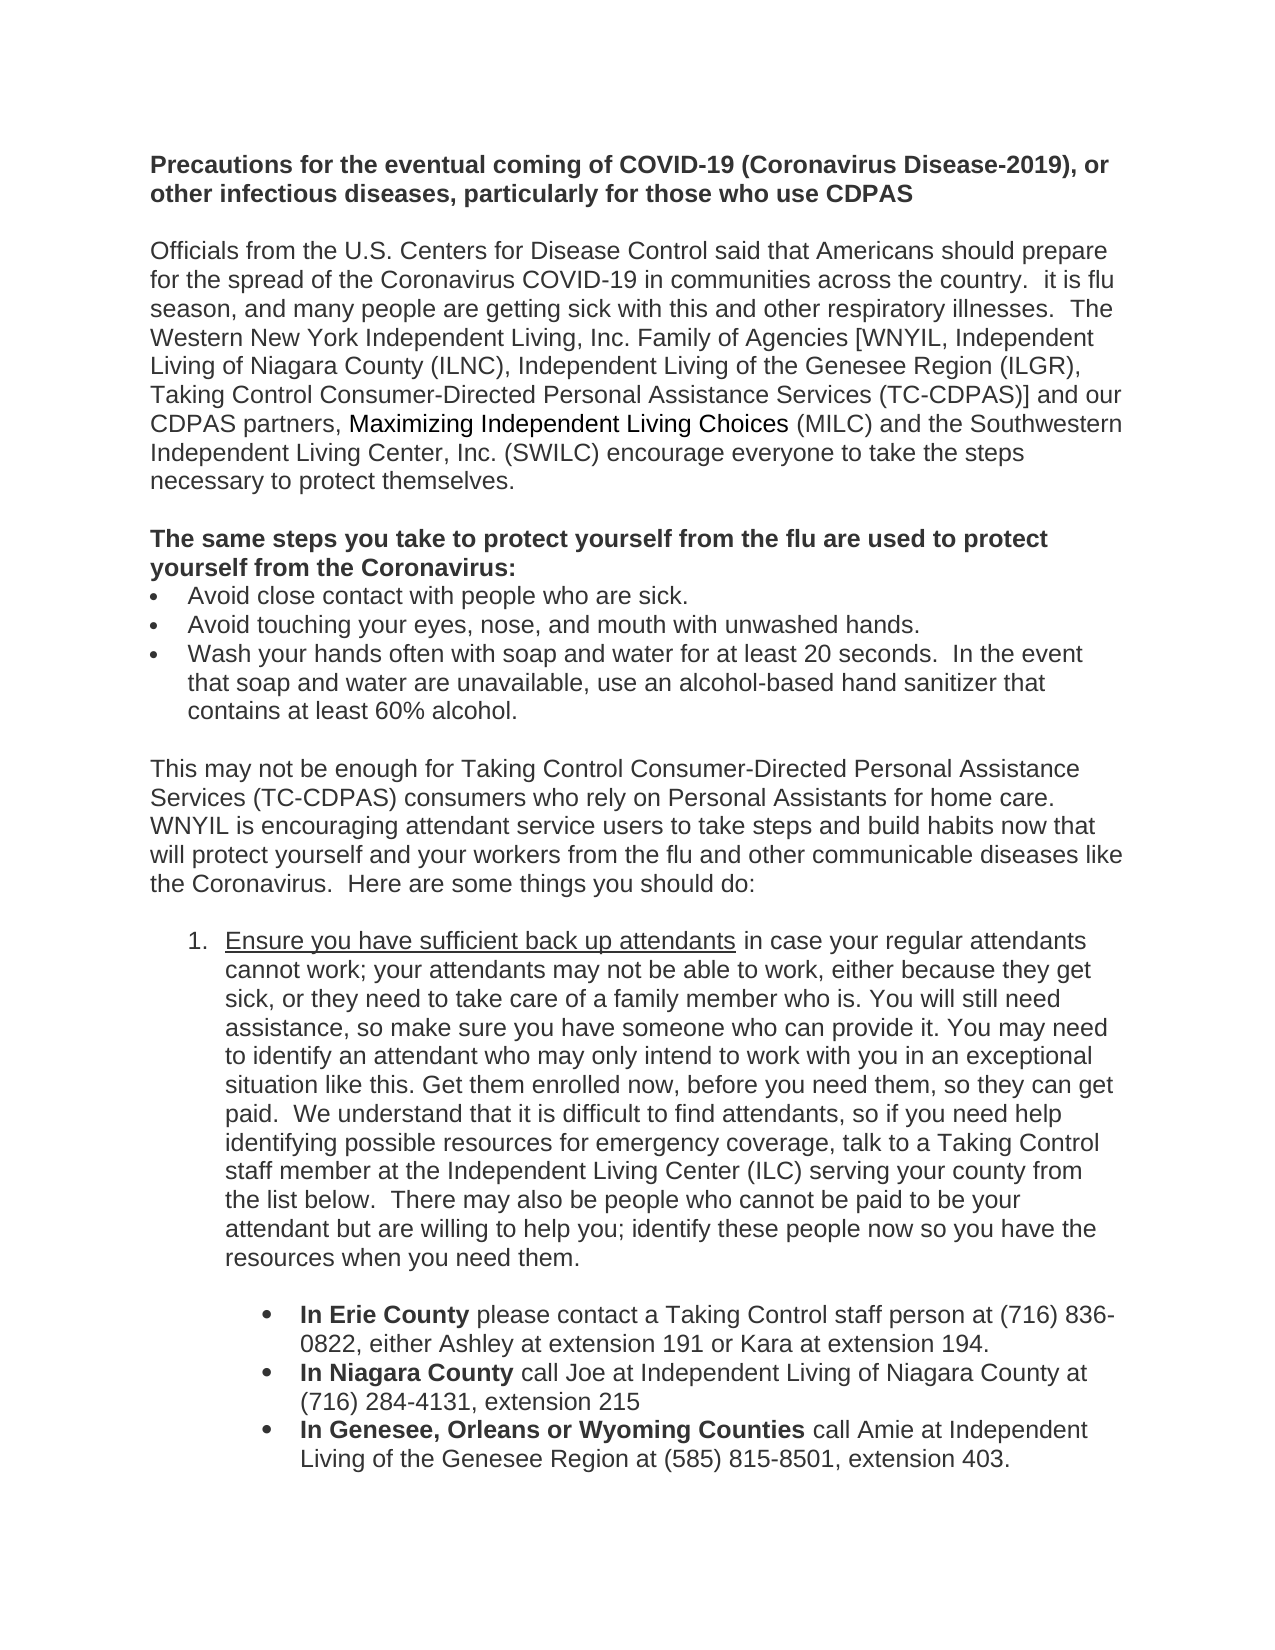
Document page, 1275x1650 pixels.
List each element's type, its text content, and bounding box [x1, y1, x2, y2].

list Wash your hands often with soap and water for at least 20 seconds. In the event that soap and water are unavailable, use an alcohol-based hand sanitizer that contains at least 60% alcohol. [150, 639, 1125, 725]
text This may not be enough for Taking Control Consumer-Directed Personal Assistance Services (TC-CDPAS) consumers who rely on Personal Assistants for home care. WNYIL is encouraging attendant service users to take steps and build habits now that will protect yourself and your workers from the flu and other communicable diseases like the Coronavirus. Here are some things you should do: [150, 754, 1125, 897]
text Officials from the U.S. Centers for Disease Control said that Americans should prepare for the spread of the Coronavirus COVID-19 in communities across the country. it is flu season, and many people are getting sick with this and other respiratory illnesses. The Western New York Independent Living, Inc. Family of Agencies [WNYIL, Independent Living of Niagara County (ILNC), Independent Living of the Genesee Region (ILGR), Taking Control Consumer-Directed Personal Assistance Services (TC-CDPAS)] and our CDPAS partners, Maximizing Independent Living Choices (MILC) and the Southwestern Independent Living Center, Inc. (SWILC) encourage everyone to take the steps necessary to protect themselves. [150, 236, 1125, 495]
list In Genesee, Orleans or Wyoming Counties call Amie at Independent Living of the Genesee Region at (585) 815-8501, extension 403. [262, 1415, 1125, 1473]
list Avoid touching your eyes, nose, and mouth with unwashed hands. [150, 610, 1125, 639]
list In Niagara County call Joe at Independent Living of Niagara County at (716) 284-4131, extension 215 [262, 1358, 1125, 1415]
text The same steps you take to protect yourself from the flu are used to protect yourself from the Coronavirus: [150, 524, 1125, 581]
list In Erie County please contact a Taking Control staff person at (716) 836-0822, either Ashley at extension 191 or Kara at extension 194. [262, 1300, 1125, 1358]
list Ensure you have sufficient back up attendants in case your regular attendants cannot work; your attendants may not be able to work, either because they get sick, or they need to take care of a family member who is. You will still need assistance, so make sure you have someone who can provide it. You may need to identify an attendant who may only intend to work with you in an exceptional situation like this. Get them enrolled now, before you need them, so they can get paid. We understand that it is difficult to find attendants, so if you need help identifying possible resources for emergency coverage, talk to a Taking Control staff member at the Independent Living Center (ILC) serving your county from the list below. There may also be people who cannot be paid to be your attendant but are willing to help you; identify these people now so you have the resources when you need them. [187, 926, 1125, 1271]
text Precautions for the eventual coming of COVID-19 (Coronavirus Disease-2019), or other infectious diseases, particularly for those who use CDPAS [150, 150, 1125, 207]
list Avoid close contact with people who are sick. [150, 581, 1125, 610]
